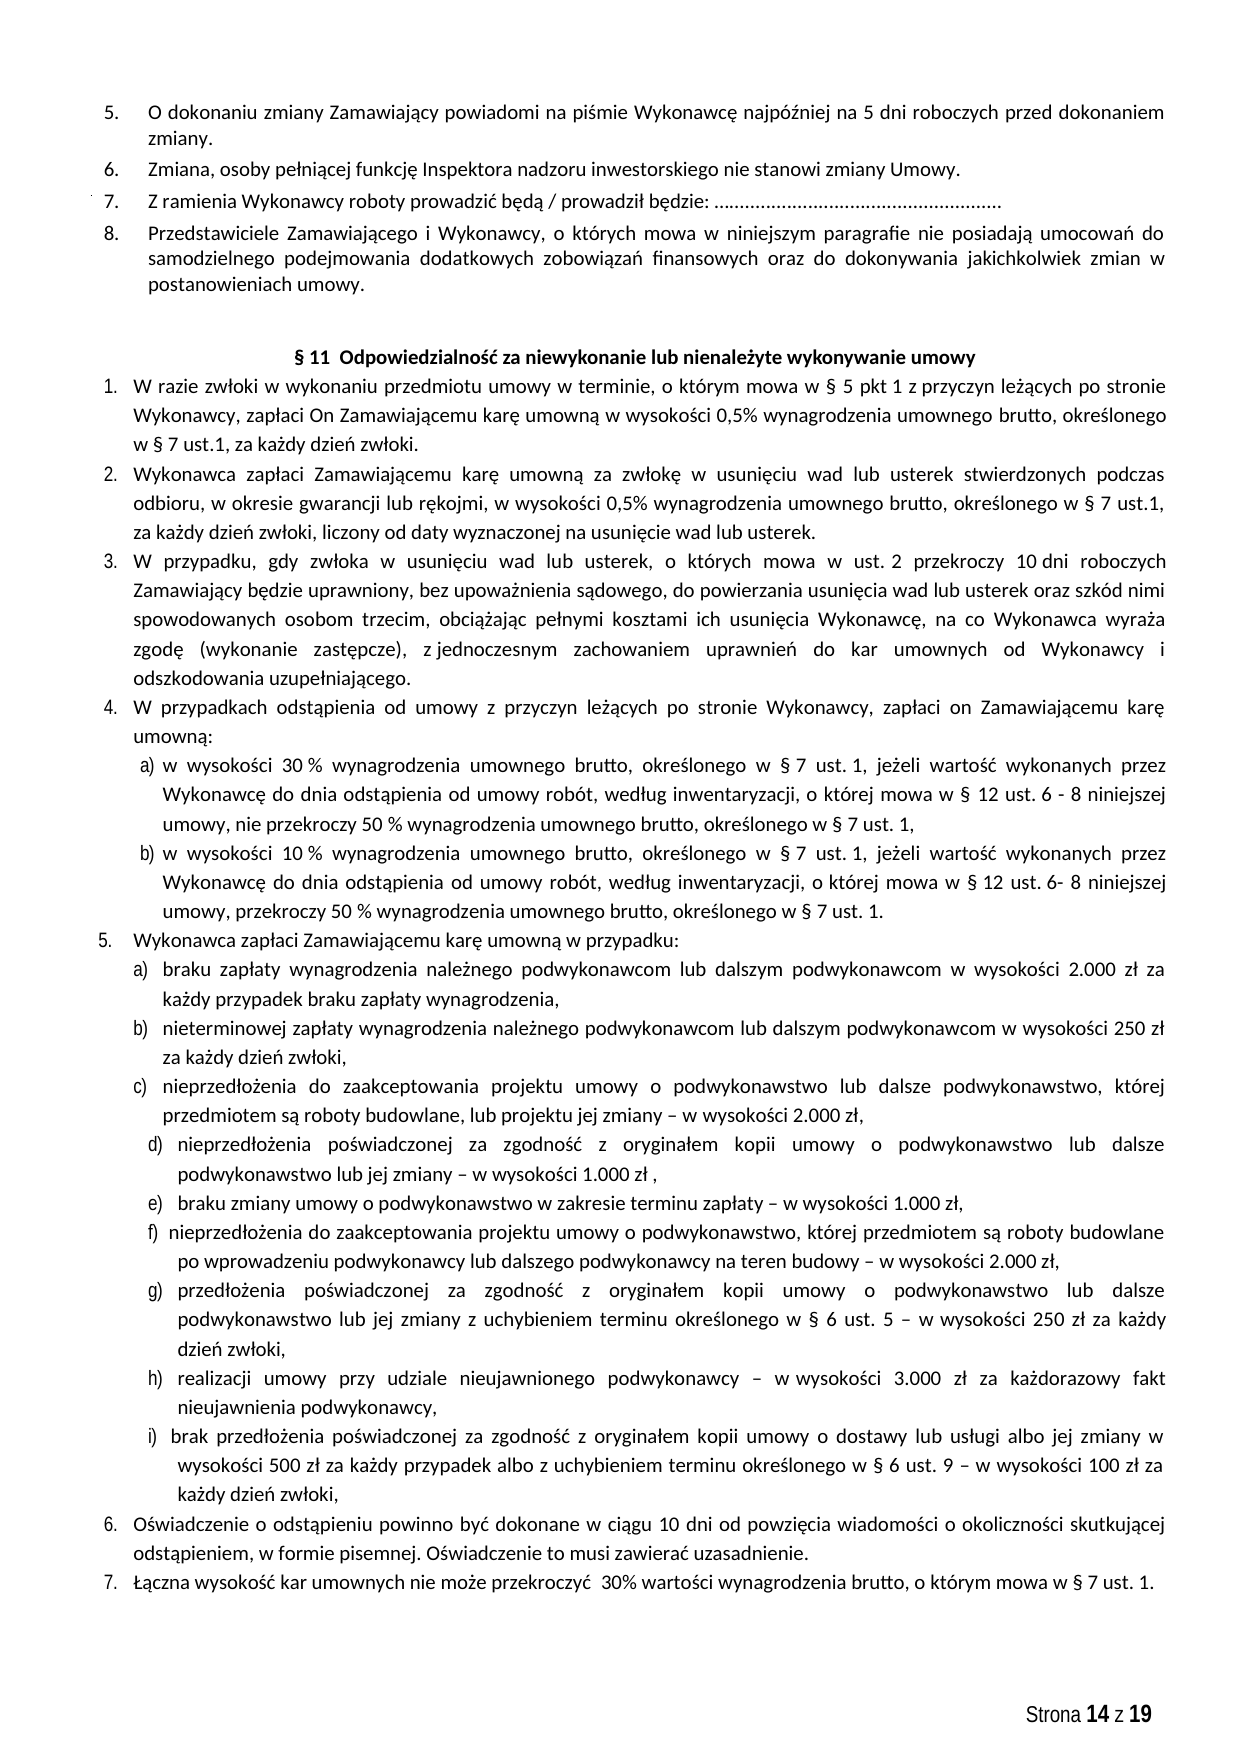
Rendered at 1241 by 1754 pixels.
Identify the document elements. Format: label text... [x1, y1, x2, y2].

list w wysokości 30 % wynagrodzenia umownego brutto, określonego w § 7 ust. 1, jeżeli wartość wykonanych przez Wykonawcę do dnia odstąpienia od umowy robót, według inwentaryzacji, o której mowa w § 12 ust. 6 - 8 niniejszej umowy, nie przekroczy 50 % wynagrodzenia umownego brutto, określonego w § 7 ust. 1, [140, 752, 1166, 836]
list Wykonawca zapłaci Zamawiającemu karę umowną za zwłokę w usunięciu wad lub usterek stwierdzonych podczas odbioru, w okresie gwarancji lub rękojmi, w wysokości 0,5% wynagrodzenia umownego brutto, określonego w § 7 ust.1, za każdy dzień zwłoki, liczony od daty wyznaczonej na usunięcie wad lub usterek. [103, 461, 1166, 544]
list brak przedłożenia poświadczonej za zgodność z oryginałem kopii umowy o dostawy lub usługi albo jej zmiany w wysokości 500 zł za każdy przypadek albo z uchybieniem terminu określonego w § 6 ust. 9 – w wysokości 100 zł za każdy dzień zwłoki, [148, 1423, 1166, 1507]
list nieprzedłożenia poświadczonej za zgodność z oryginałem kopii umowy o podwykonawstwo lub dalsze podwykonawstwo lub jej zmiany – w wysokości 1.000 zł , [148, 1132, 1166, 1186]
list Łączna wysokość kar umownych nie może przekroczyć 30% wartości wynagrodzenia brutto, o którym mowa w § 7 ust. 1. [103, 1569, 1166, 1594]
list nieprzedłożenia do zaakceptowania projektu umowy o podwykonawstwo lub dalsze podwykonawstwo, której przedmiotem są roboty budowlane, lub projektu jej zmiany – w wysokości 2.000 zł, [133, 1073, 1166, 1128]
list W razie zwłoki w wykonaniu przedmiotu umowy w terminie, o którym mowa w § 5 pkt 1 z przyczyn leżących po stronie Wykonawcy, zapłaci On Zamawiającemu karę umowną w wysokości 0,5% wynagrodzenia umownego brutto, określonego w § 7 ust.1, za każdy dzień zwłoki. [103, 373, 1166, 457]
list W przypadku, gdy zwłoka w usunięciu wad lub usterek, o których mowa w ust. 2 przekroczy 10 dni roboczych Zamawiający będzie uprawniony, bez upoważnienia sądowego, do powierzania usunięcia wad lub usterek oraz szkód nimi spowodowanych osobom trzecim, obciążając pełnymi kosztami ich usunięcia Wykonawcę, na co Wykonawca wyraża zgodę (wykonanie zastępcze), z jednoczesnym zachowaniem uprawnień do kar umownych od Wykonawcy i odszkodowania uzupełniającego. [103, 548, 1166, 690]
list nieprzedłożenia do zaakceptowania projektu umowy o podwykonawstwo, której przedmiotem są roboty budowlane po wprowadzeniu podwykonawcy lub dalszego podwykonawcy na teren budowy – w wysokości 2.000 zł, [148, 1219, 1166, 1274]
list W przypadkach odstąpienia od umowy z przyczyn leżących po stronie Wykonawcy, zapłaci on Zamawiającemu karę umowną: [103, 694, 1166, 749]
list braku zapłaty wynagrodzenia należnego podwykonawcom lub dalszym podwykonawcom w wysokości 2.000 zł za każdy przypadek braku zapłaty wynagrodzenia, [133, 957, 1166, 1011]
list Zmiana, osoby pełniącej funkcję Inspektora nadzoru inwestorskiego nie stanowi zmiany Umowy. [103, 157, 1166, 182]
list Wykonawca zapłaci Zamawiającemu karę umowną w przypadku: [98, 927, 1166, 953]
list realizacji umowy przy udziale nieujawnionego podwykonawcy – w wysokości 3.000 zł za każdorazowy fakt nieujawnienia podwykonawcy, [148, 1365, 1166, 1419]
list w wysokości 10 % wynagrodzenia umownego brutto, określonego w § 7 ust. 1, jeżeli wartość wykonanych przez Wykonawcę do dnia odstąpienia od umowy robót, według inwentaryzacji, o której mowa w § 12 ust. 6- 8 niniejszej umowy, przekroczy 50 % wynagrodzenia umownego brutto, określonego w § 7 ust. 1. [140, 840, 1166, 924]
list Oświadczenie o odstąpieniu powinno być dokonane w ciągu 10 dni od powzięcia wiadomości o okoliczności skutkującej odstąpieniem, w formie pisemnej. Oświadczenie to musi zawierać uzasadnienie. [103, 1511, 1166, 1565]
list nieterminowej zapłaty wynagrodzenia należnego podwykonawcom lub dalszym podwykonawcom w wysokości 250 zł za każdy dzień zwłoki, [133, 1015, 1166, 1069]
list Przedstawiciele Zamawiającego i Wykonawcy, o których mowa w niniejszym paragrafie nie posiadają umocowań do samodzielnego podejmowania dodatkowych zobowiązań finansowych oraz do dokonywania jakichkolwiek zmian w postanowieniach umowy. [103, 220, 1166, 296]
list braku zmiany umowy o podwykonawstwo w zakresie terminu zapłaty – w wysokości 1.000 zł, [148, 1190, 1166, 1215]
text § 11 Odpowiedzialność za niewykonanie lub nienależyte wykonywanie umowy [103, 344, 1166, 369]
list przedłożenia poświadczonej za zgodność z oryginałem kopii umowy o podwykonawstwo lub dalsze podwykonawstwo lub jej zmiany z uchybieniem terminu określonego w § 6 ust. 5 – w wysokości 250 zł za każdy dzień zwłoki, [148, 1277, 1166, 1361]
list Z ramienia Wykonawcy roboty prowadzić będą / prowadził będzie: ….................................................... [103, 188, 1166, 214]
list O dokonaniu zmiany Zamawiający powiadomi na piśmie Wykonawcę najpóźniej na 5 dni roboczych przed dokonaniem zmiany. [103, 99, 1166, 150]
